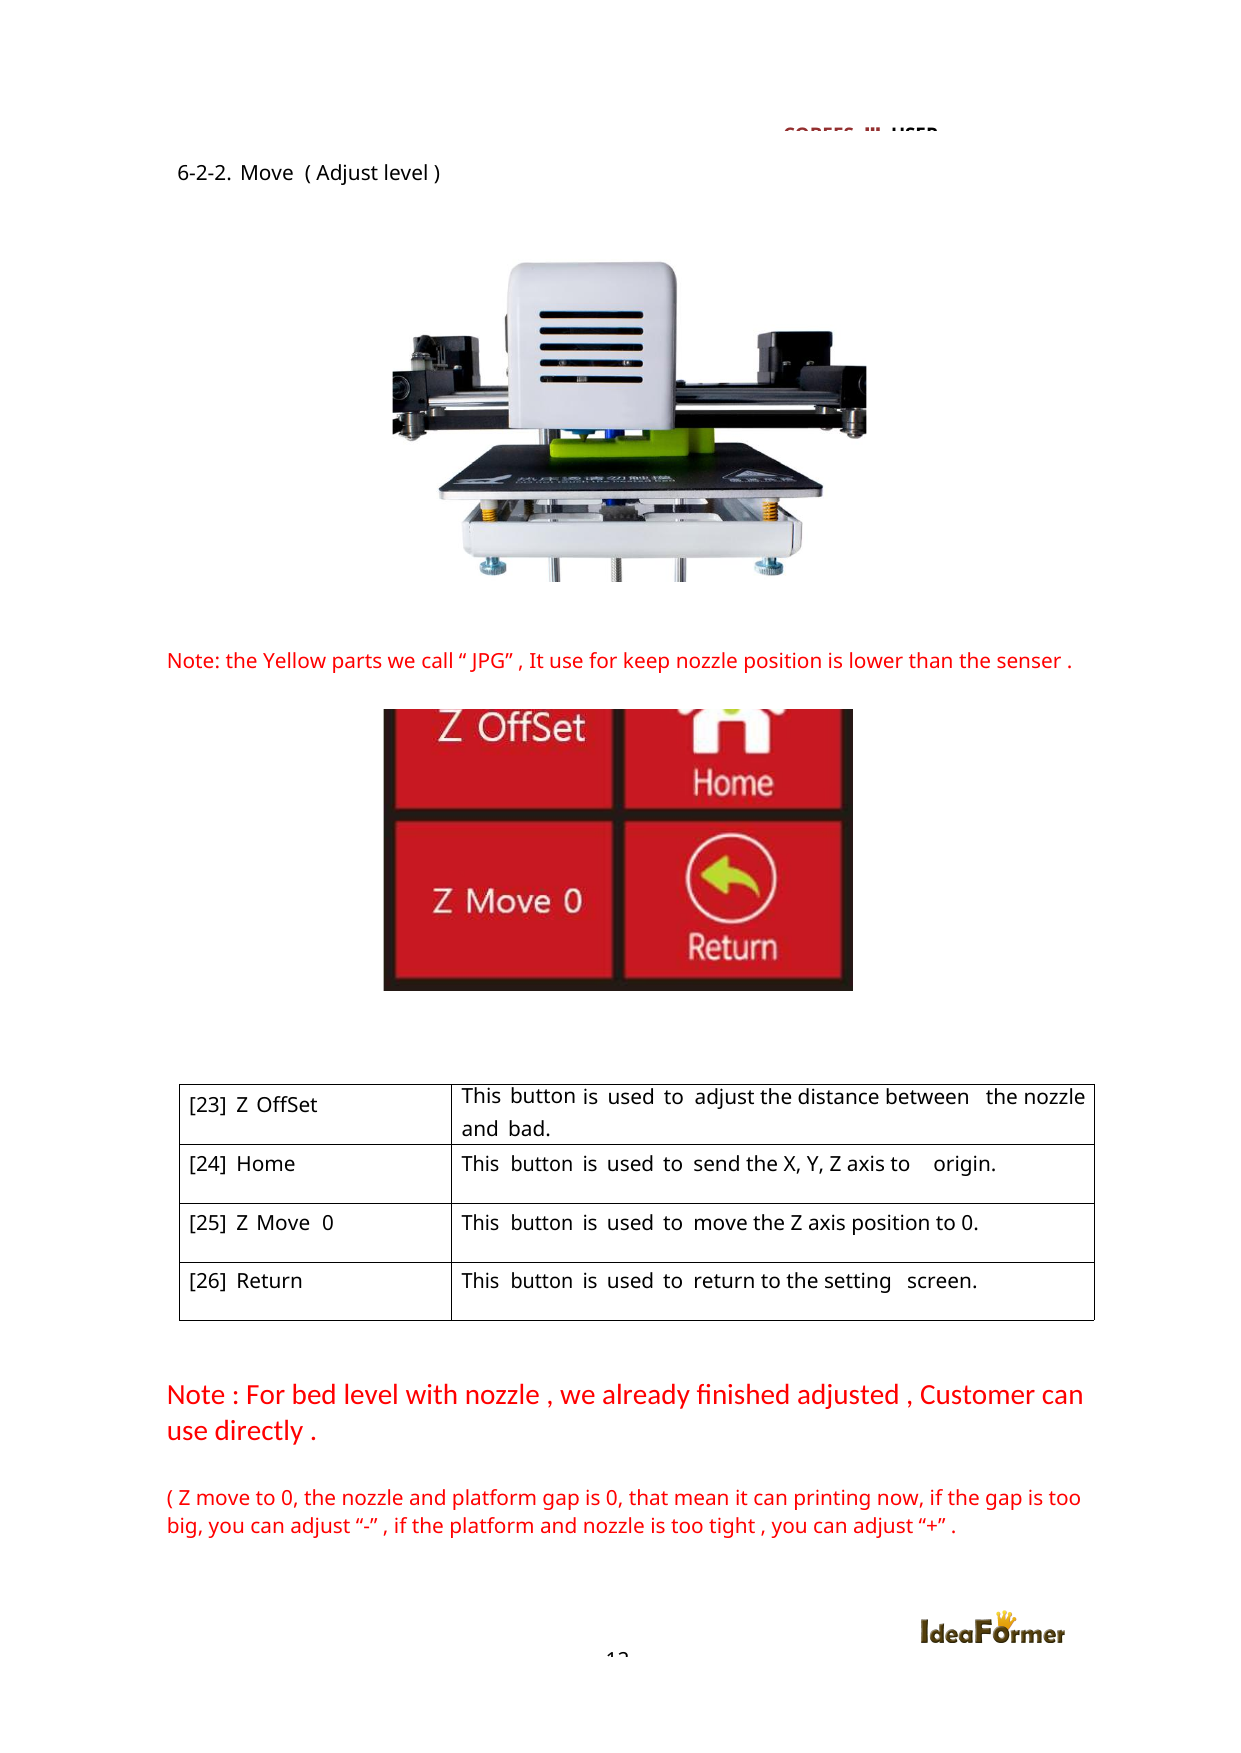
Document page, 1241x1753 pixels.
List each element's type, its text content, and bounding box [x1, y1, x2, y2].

table_cell button [503, 1263, 578, 1319]
table_cell This [452, 1145, 503, 1202]
table_cell button [503, 1145, 578, 1202]
table_cell 0 [320, 1204, 451, 1261]
table_header [320, 1085, 451, 1144]
table_cell button [503, 1204, 578, 1261]
table_cell Z Move [231, 1204, 319, 1261]
table_cell is [578, 1204, 603, 1261]
table_cell [1018, 1204, 1094, 1261]
table_header to [658, 1085, 688, 1144]
text Note: the Yellow parts we call “ JPG” , It use for keep nozzle position is lower than the senser . [167, 643, 1107, 675]
table_cell move the Z axis position to 0. [688, 1204, 1018, 1261]
picture [392, 226, 867, 582]
table_cell used [603, 1263, 658, 1319]
text Note : For bed level with nozzle , we already finished adjusted , Customer can use directly . [167, 1376, 1107, 1447]
table_cell Home [231, 1145, 319, 1202]
table_cell [24] [180, 1145, 231, 1202]
picture [917, 1607, 1065, 1647]
table_header nozzle [1018, 1085, 1094, 1144]
table_cell is [578, 1263, 603, 1319]
table_cell [1018, 1145, 1094, 1202]
table_cell is [578, 1145, 603, 1202]
table_header Z OffSet [231, 1085, 319, 1144]
table_cell [320, 1263, 451, 1319]
table_header [23] [180, 1085, 231, 1144]
table_cell [25] [180, 1204, 231, 1261]
text ( Z move to 0, the nozzle and platform gap is 0, that mean it can printing now, if the gap is too big, you can adjust “-” , if the platform and nozzle is too tight , you can adjust “+” . [167, 1483, 1107, 1540]
table_cell to [658, 1204, 688, 1261]
table_header is [578, 1085, 603, 1144]
table_cell used [603, 1204, 658, 1261]
table_header used [603, 1085, 658, 1144]
picture [383, 709, 853, 991]
table_cell return to the setting screen. [688, 1263, 1018, 1319]
table_cell Return [231, 1263, 319, 1319]
table_header This and [452, 1085, 503, 1144]
table_cell This [452, 1204, 503, 1261]
table_cell to [658, 1263, 688, 1319]
table_cell send the X, Y, Z axis to origin. [688, 1145, 1018, 1202]
table_cell to [658, 1145, 688, 1202]
table_cell [1018, 1263, 1094, 1319]
table_header adjust the distance between the [688, 1085, 1018, 1144]
table_header button bad. [503, 1085, 578, 1144]
text 6-2-2. Move ( Adjust level ) [177, 154, 1107, 187]
table_cell used [603, 1145, 658, 1202]
table_cell This [452, 1263, 503, 1319]
table_cell [26] [180, 1263, 231, 1319]
table_cell [320, 1145, 451, 1202]
